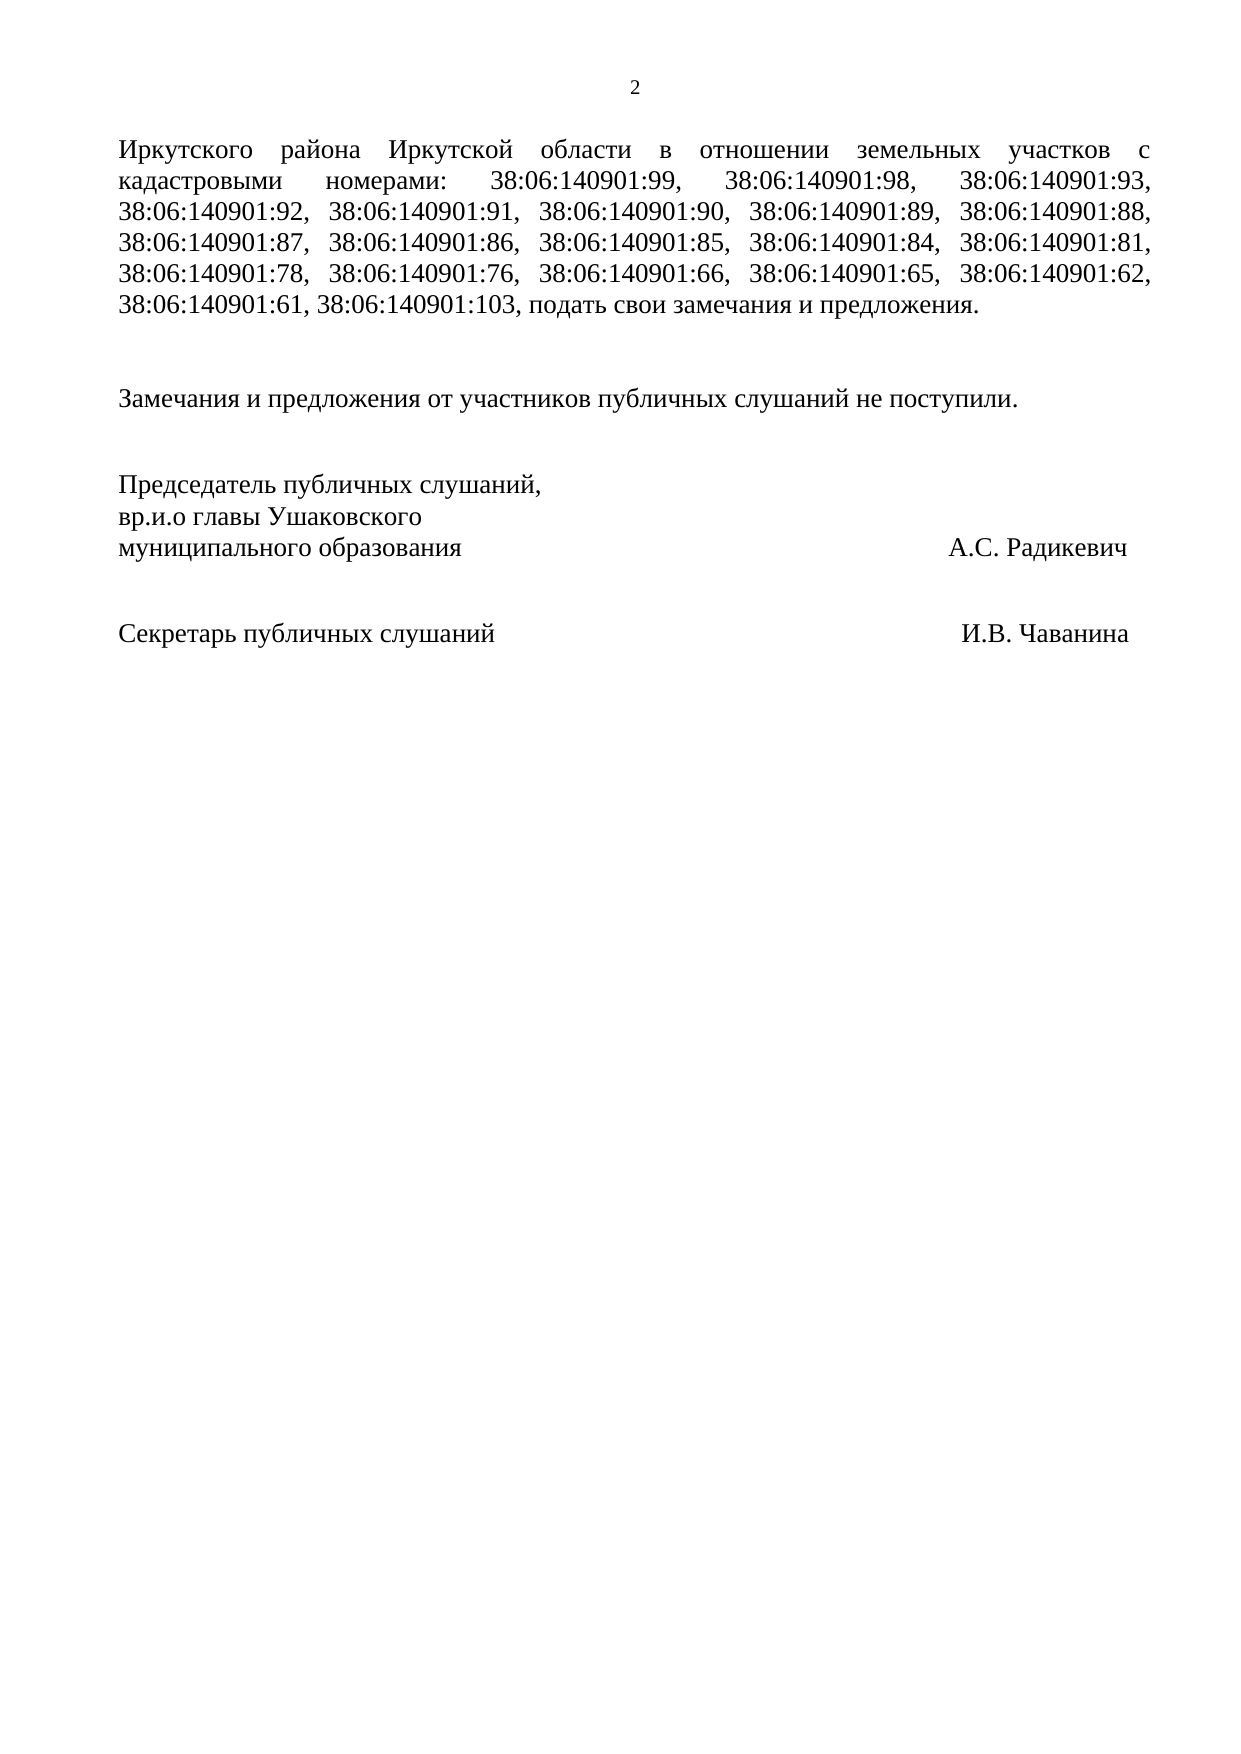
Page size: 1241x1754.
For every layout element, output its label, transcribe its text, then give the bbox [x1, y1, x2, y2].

text Замечания и предложения от участников публичных слушаний не поступили. [118, 382, 1141, 413]
text муниципального образования А.С. Радикевич [118, 531, 1141, 562]
text Секретарь публичных слушаний И.В. Чаванина [118, 617, 1141, 648]
text Председатель публичных слушаний, [118, 468, 1141, 499]
text вр.и.о главы Ушаковского [118, 499, 1141, 531]
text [118, 133, 1152, 320]
